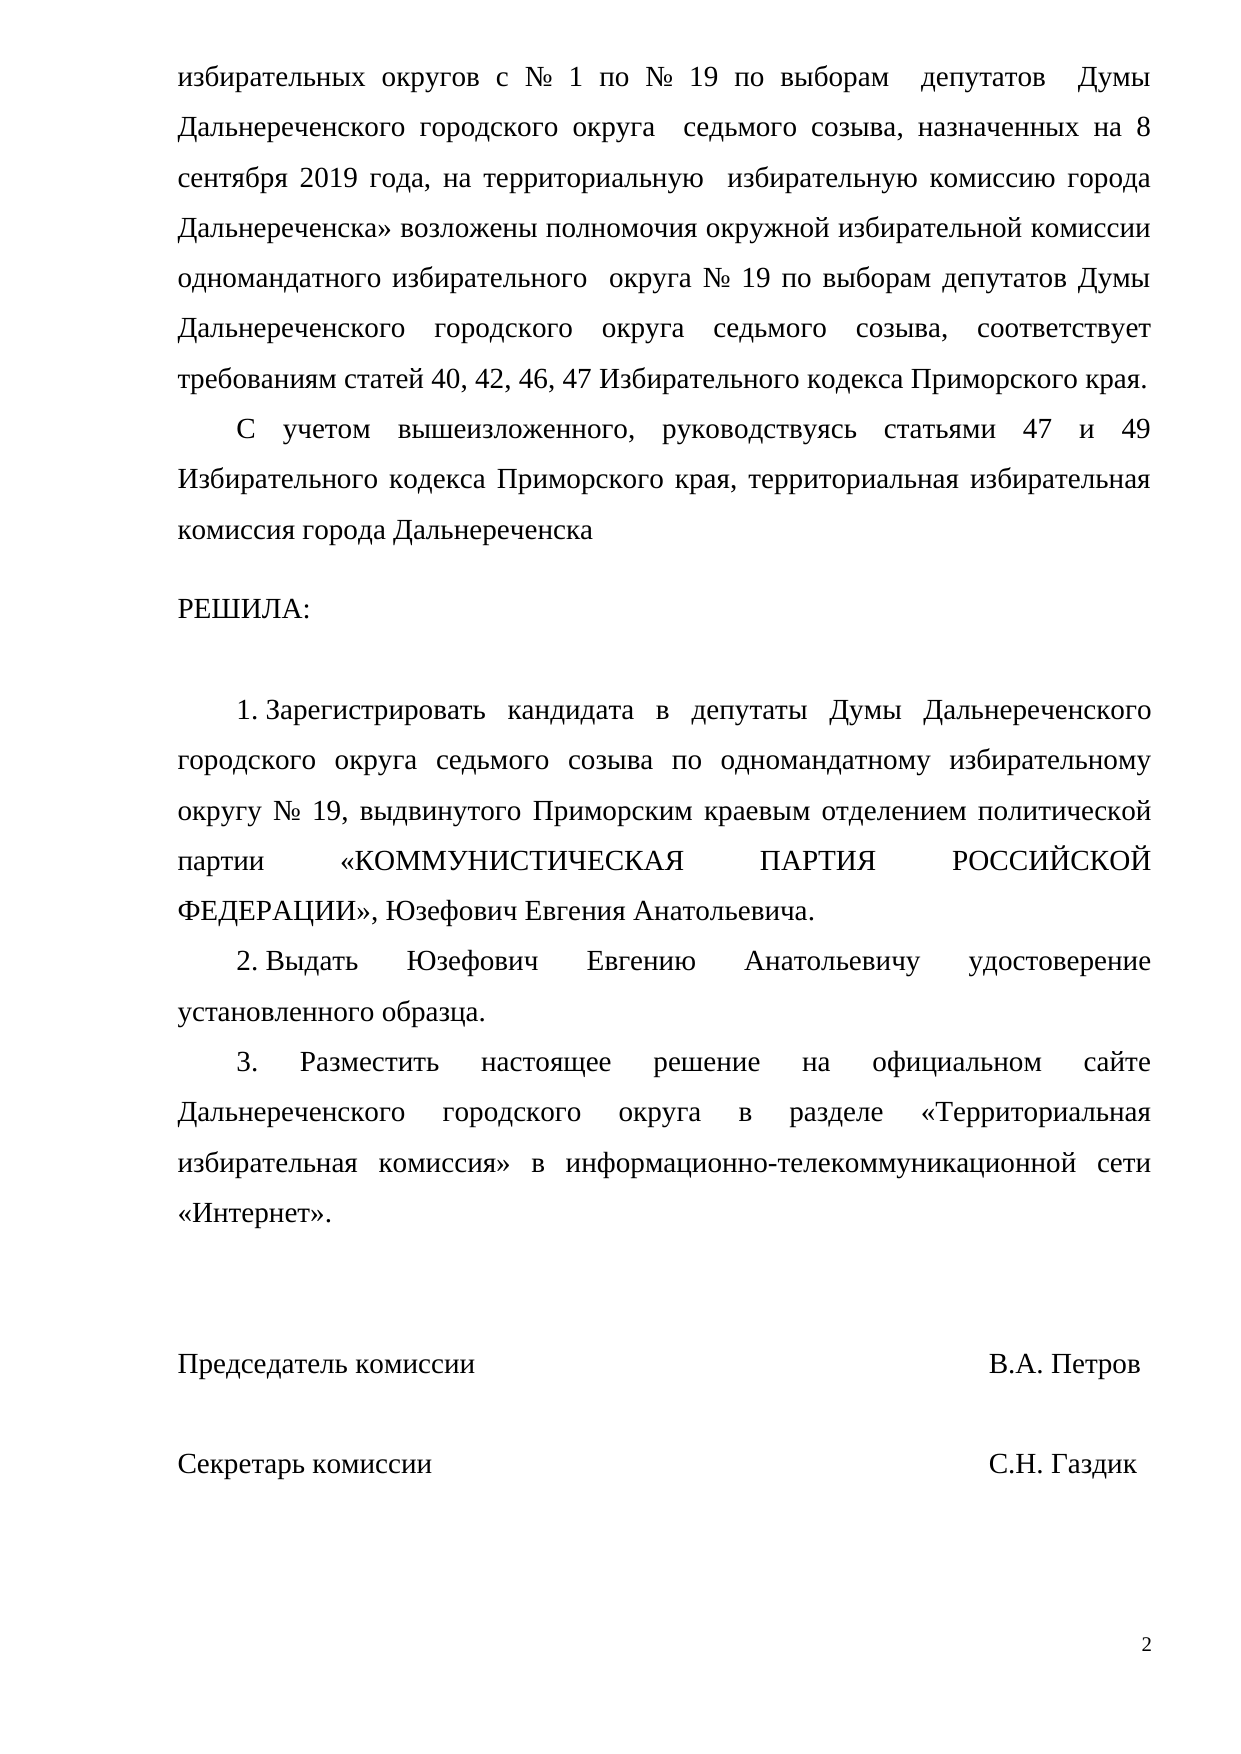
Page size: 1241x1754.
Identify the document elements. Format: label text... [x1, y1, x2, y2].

text С учетом вышеизложенного, руководствуясь статьями 47 и 49 Избирательного кодекса Приморского края, территориальная избирательная комиссия города Дальнереченска [177, 411, 1152, 545]
text РЕШИЛА: [177, 591, 1152, 625]
text 3. Разместить настоящее решение на официальном сайте Дальнереченского городского округа в разделе «Территориальная избирательная комиссия» в информационно-телекоммуникационной сети «Интернет». [177, 1044, 1152, 1229]
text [177, 59, 1152, 394]
text Председатель комиссии В.А. Петров [177, 1346, 1152, 1379]
text 2. Выдать Юзефович Евгению Анатольевичу удостоверение установленного образца. [177, 943, 1152, 1027]
text Секретарь комиссии С.Н. Газдик [177, 1447, 1152, 1480]
text 1. Зарегистрировать кандидата в депутаты Думы Дальнереченского городского округа седьмого созыва по одномандатному избирательному округу № 19, выдвинутого Приморским краевым отделением политической партии «КОММУНИСТИЧЕСКАЯ ПАРТИЯ РОССИЙСКОЙ ФЕДЕРАЦИИ», Юзефович Евгения Анатольевича. [177, 692, 1152, 927]
